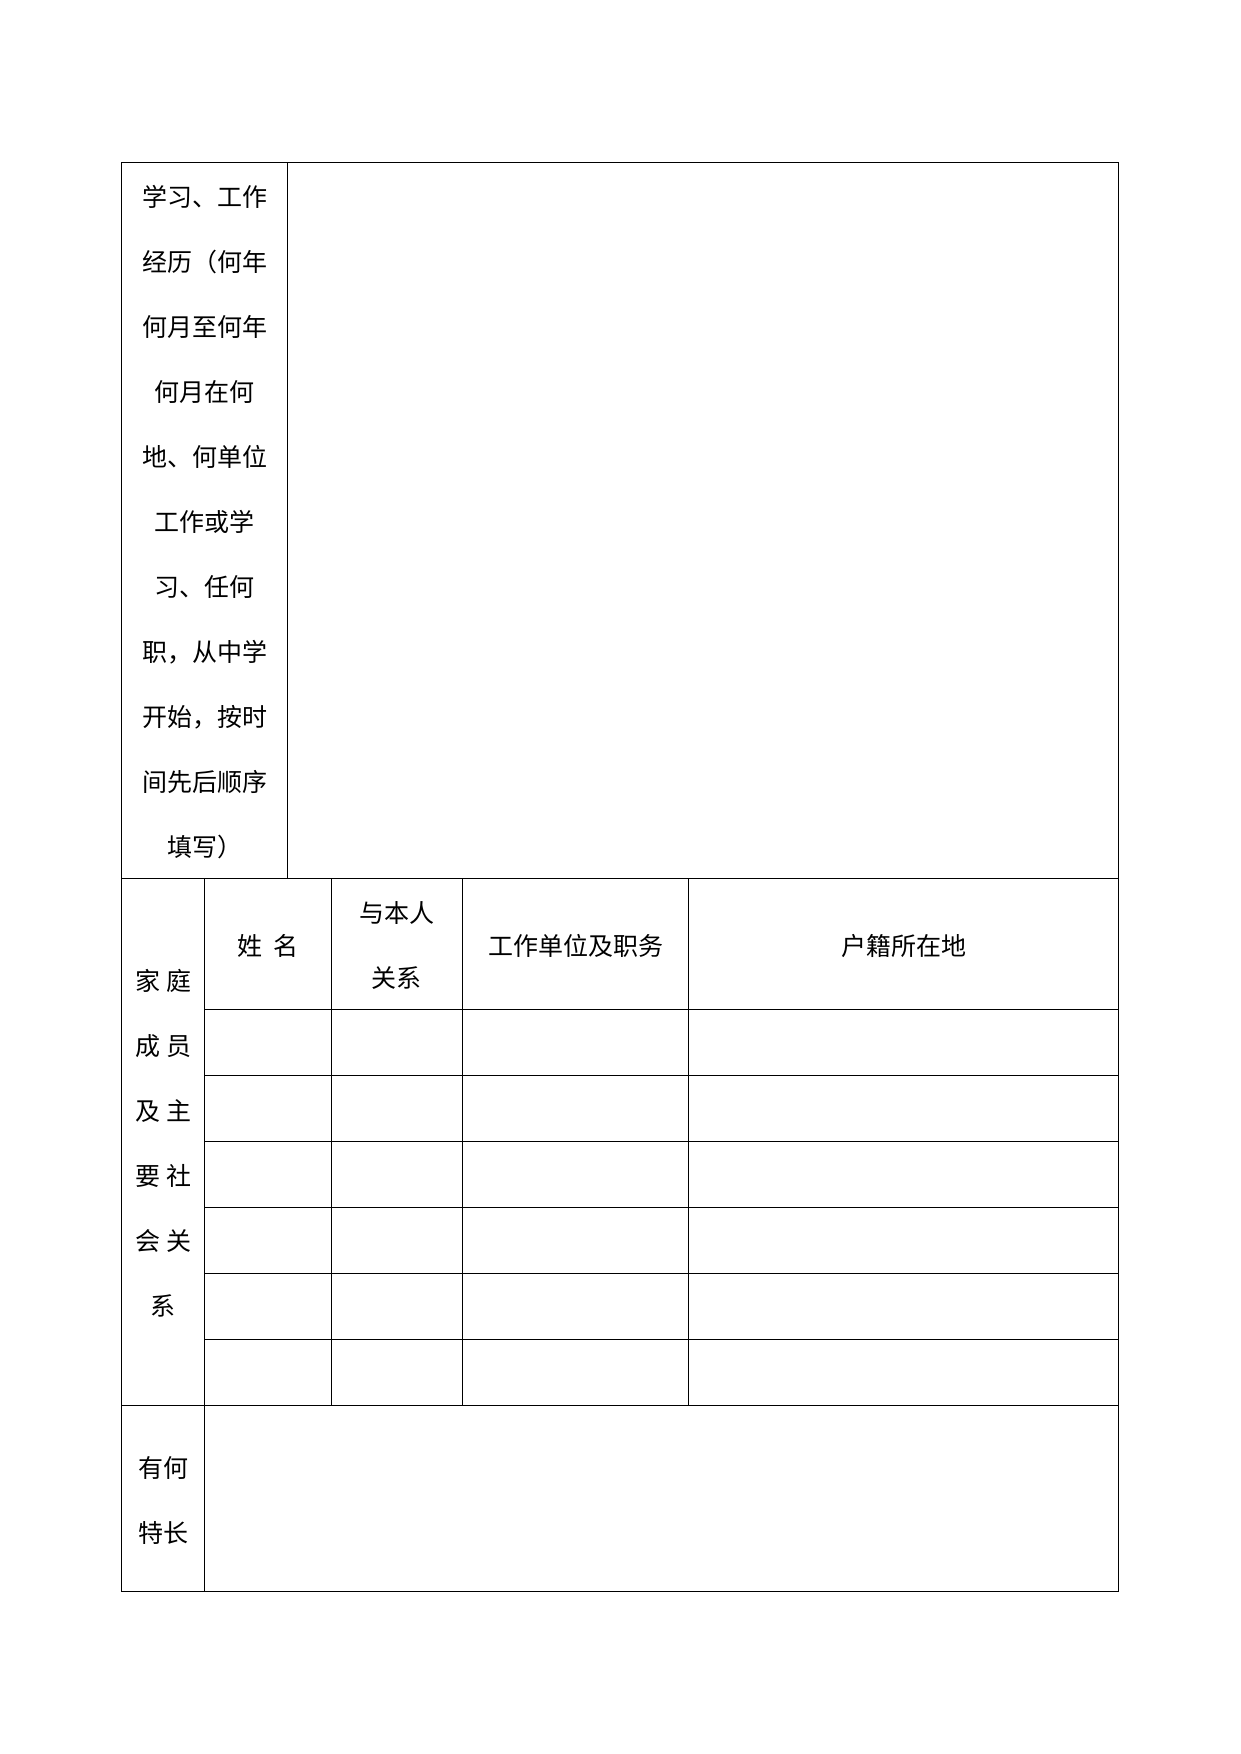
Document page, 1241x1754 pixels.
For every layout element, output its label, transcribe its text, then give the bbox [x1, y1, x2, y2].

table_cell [122, 163, 287, 878]
table_cell [332, 1340, 462, 1405]
table_cell 有何特长及突出业绩 [122, 1406, 204, 1591]
table_cell [205, 1208, 331, 1273]
table_cell [463, 1208, 688, 1273]
table_cell [463, 1340, 688, 1405]
table_cell [689, 1340, 1118, 1405]
table_cell [205, 1142, 331, 1207]
table_cell [205, 1406, 1118, 1591]
table_cell [463, 1010, 688, 1075]
table_cell 姓 名 [205, 879, 331, 1009]
table_cell [463, 1076, 688, 1141]
table_cell [332, 1142, 462, 1207]
table_cell [205, 1076, 331, 1141]
table_cell [332, 1010, 462, 1075]
table_cell [689, 1208, 1118, 1273]
table_cell [332, 1208, 462, 1273]
table_cell [332, 1076, 462, 1141]
table_cell [205, 1010, 331, 1075]
table_cell 与本人 关系 [332, 879, 462, 1009]
table_cell [689, 1274, 1118, 1339]
table_cell [205, 1274, 331, 1339]
table_cell [689, 1010, 1118, 1075]
table_cell [332, 1274, 462, 1339]
table_cell [205, 1340, 331, 1405]
table_cell [689, 1142, 1118, 1207]
table_cell [463, 1274, 688, 1339]
table_cell [689, 1076, 1118, 1141]
table_cell 家 庭成 员及 主要 社会 关系 [122, 879, 204, 1405]
table_cell [288, 163, 1118, 878]
table_cell 工作单位及职务 [463, 879, 688, 1009]
table_cell 户籍所在地 [689, 879, 1118, 1009]
table_cell [463, 1142, 688, 1207]
